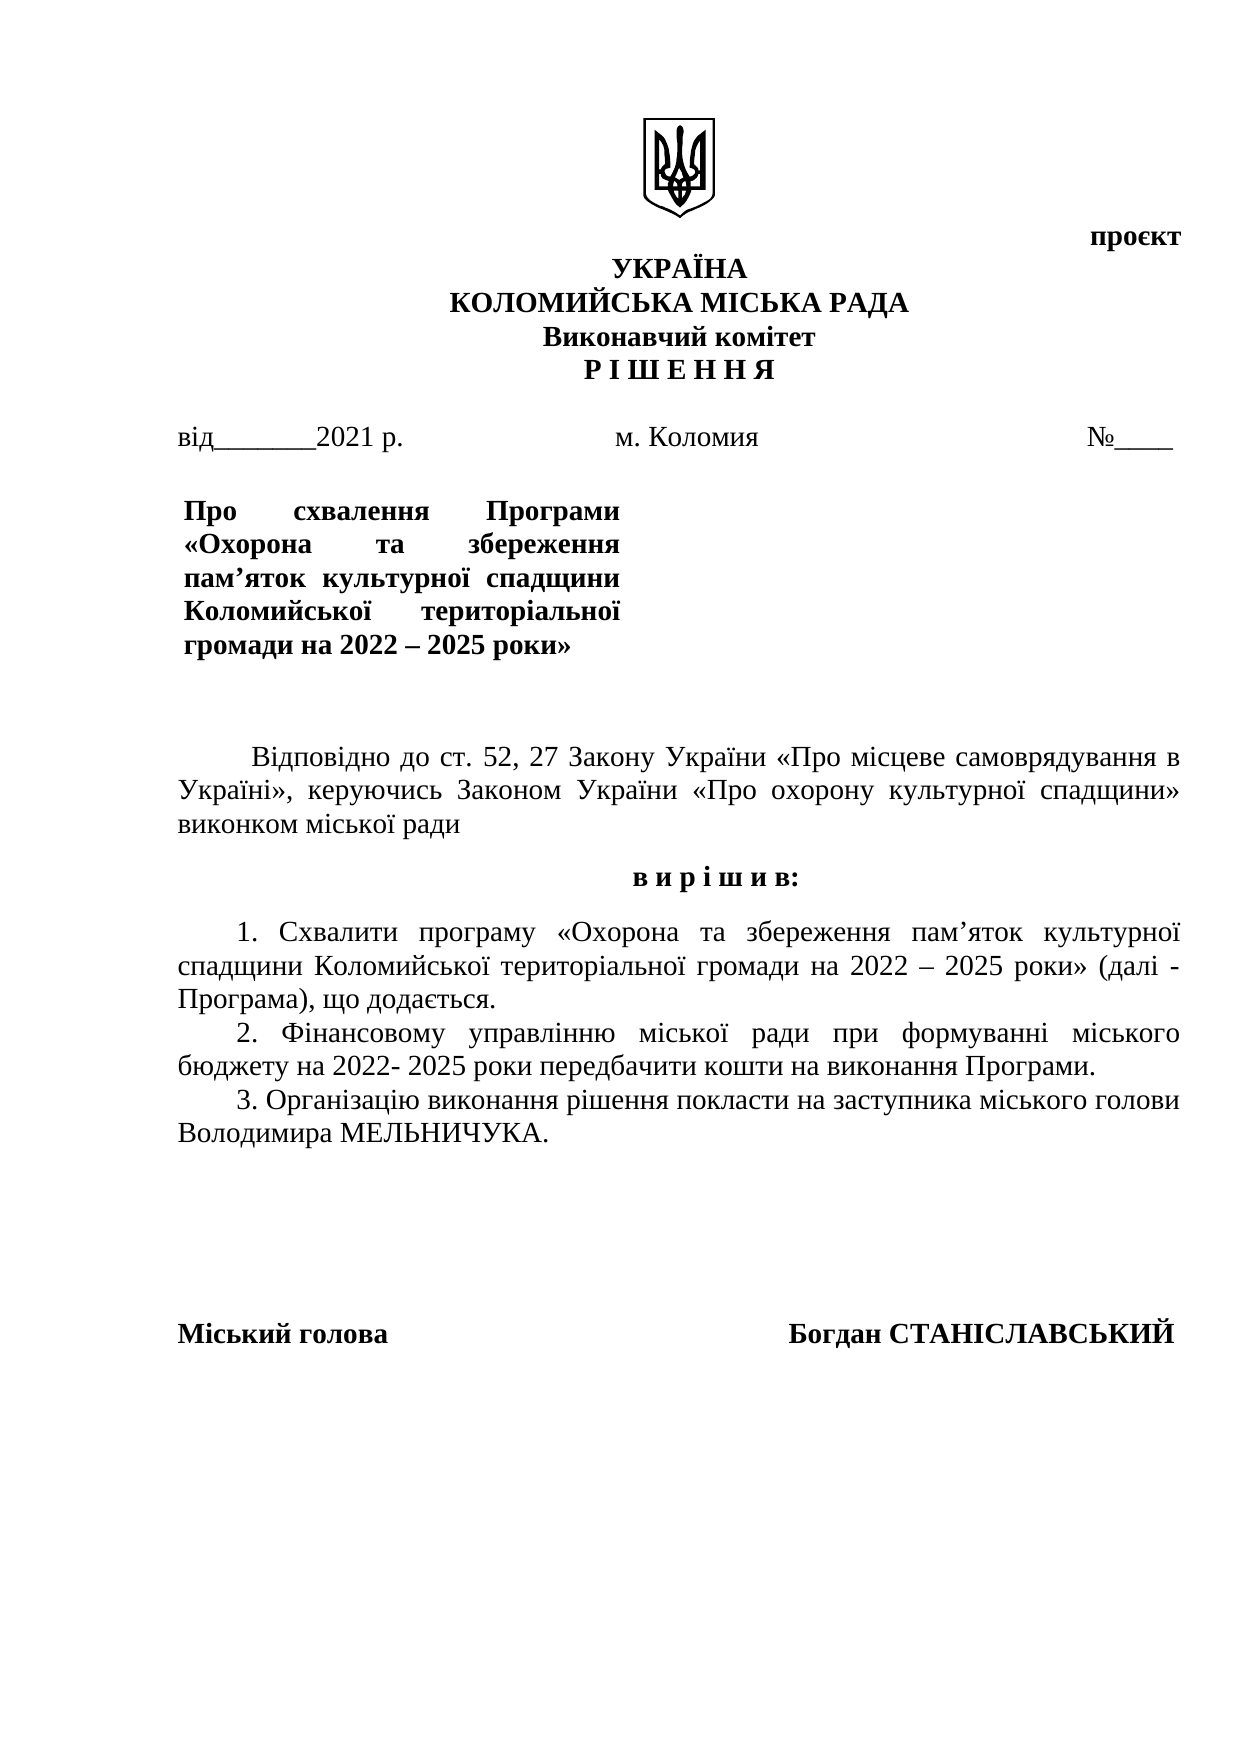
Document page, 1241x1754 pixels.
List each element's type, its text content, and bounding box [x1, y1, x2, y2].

text від_______2021 р. м. Коломия №____ [177, 419, 1181, 453]
text 2. Фінансовому управлінню міської ради при формуванні міського бюджету на 2022- 2025 роки передбачити кошти на виконання Програми. [177, 1015, 1181, 1082]
text КОЛОМИЙСЬКА МІСЬКА РАДА [177, 285, 1181, 319]
text Відповідно до ст. 52, 27 Закону України «Про місцеве самоврядування в Україні», керуючись Законом України «Про охорону культурної спадщини» виконком міської ради [177, 739, 1181, 839]
text Міський голова Богдан СТАНІСЛАВСЬКИЙ [177, 1317, 1181, 1350]
text проєкт [177, 218, 1181, 252]
text УКРАЇНА [177, 252, 1181, 285]
list 1. Схвалити програму «Охорона та збереження пам’яток культурної спадщини Коломийської територіальної громади на 2022 – 2025 роки» (далі - Програма), що додається. [177, 914, 1181, 1015]
text Виконавчий комітет [177, 319, 1181, 352]
table_header Про схвалення Програми «Охорона та збереження пам’яток культурної спадщини Коломийської територіальної громади на 2022 – 2025 роки» [177, 486, 626, 667]
text в и р і ш и в: [177, 859, 1181, 892]
text 3. Організацію виконання рішення покласти на заступника міського голови Володимира МЕЛЬНИЧУКА. [177, 1082, 1181, 1149]
text Р І Ш Е Н Н Я [177, 352, 1181, 386]
